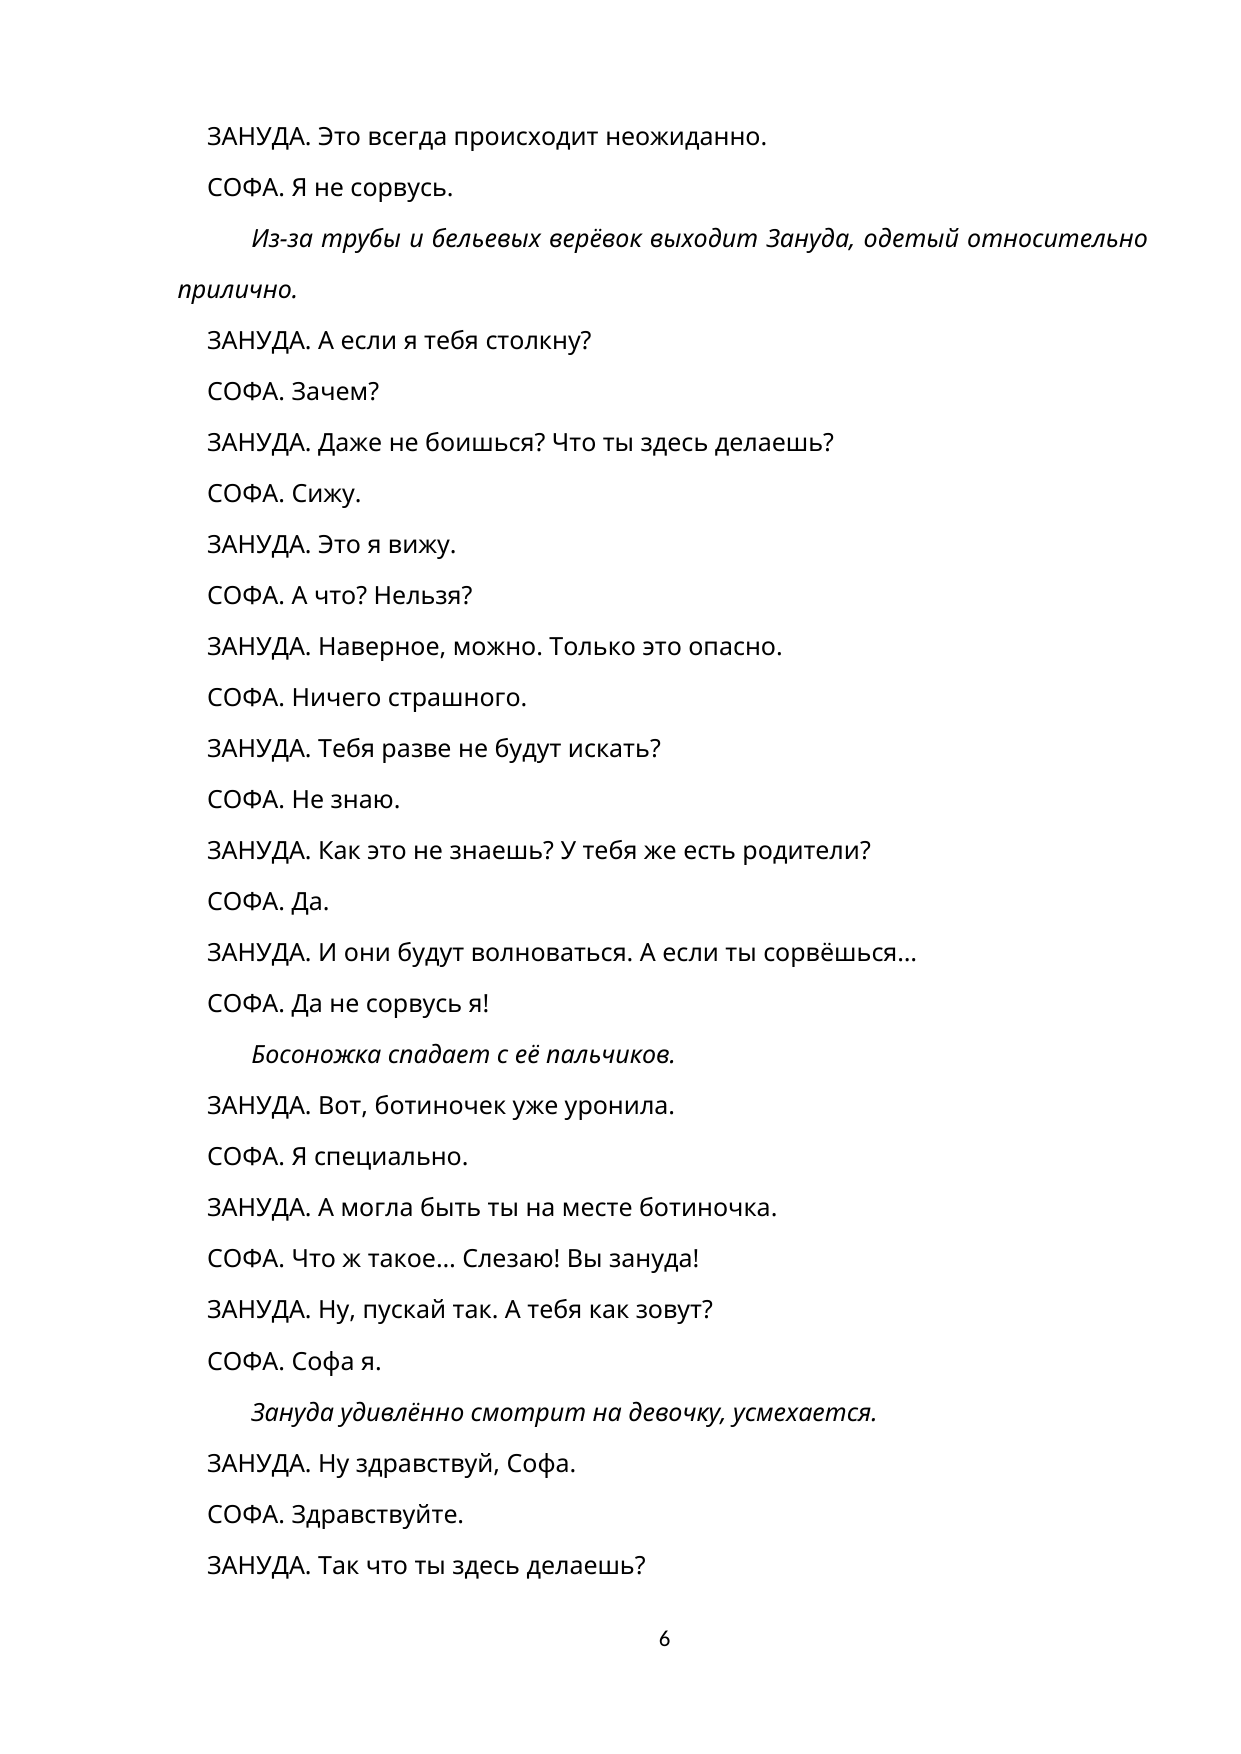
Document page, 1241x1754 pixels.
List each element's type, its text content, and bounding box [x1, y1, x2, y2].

text ЗАНУДА. А если я тебя столкну? [177, 322, 1152, 356]
text ЗАНУДА. Как это не знаешь? У тебя же есть родители? [177, 833, 1152, 867]
text ЗАНУДА. Наверное, можно. Только это опасно. [177, 628, 1152, 663]
text СОФА. Не знаю. [177, 782, 1152, 816]
text СОФА. Я специально. [177, 1139, 1152, 1173]
text ЗАНУДА. Даже не боишься? Что ты здесь делаешь? [177, 424, 1152, 458]
text ЗАНУДА. Это всегда происходит неожиданно. [177, 118, 1152, 152]
text СОФА. Зачем? [177, 373, 1152, 407]
text ЗАНУДА. И они будут волноваться. А если ты сорвёшься… [177, 935, 1152, 969]
text ЗАНУДА. Ну здравствуй, Софа. [177, 1445, 1152, 1479]
text СОФА. Софа я. [177, 1343, 1152, 1377]
text ЗАНУДА. Ну, пускай так. А тебя как зовут? [177, 1292, 1152, 1326]
text ЗАНУДА. Вот, ботиночек уже уронила. [177, 1088, 1152, 1122]
text СОФА. Да. [177, 884, 1152, 918]
text ЗАНУДА. Это я вижу. [177, 526, 1152, 561]
text СОФА. Ничего страшного. [177, 679, 1152, 714]
text ЗАНУДА. Так что ты здесь делаешь? [177, 1547, 1152, 1581]
text Босоножка спадает с её пальчиков. [177, 1037, 1122, 1071]
text СОФА. Сижу. [177, 475, 1152, 509]
text Зануда удивлённо смотрит на девочку, усмехается. [177, 1394, 1152, 1428]
text ЗАНУДА. Тебя разве не будут искать? [177, 731, 1152, 765]
text СОФА. Да не сорвусь я! [177, 986, 1152, 1020]
text СОФА. Я не сорвусь. [177, 169, 1152, 203]
text ЗАНУДА. А могла быть ты на месте ботиночка. [177, 1190, 1152, 1224]
text СОФА. Здравствуйте. [177, 1496, 1152, 1530]
text СОФА. Что ж такое… Слезаю! Вы зануда! [177, 1241, 1152, 1275]
text Из-за трубы и бельевых верёвок выходит Зануда, одетый относительно прилично. [177, 220, 1152, 305]
text СОФА. А что? Нельзя? [177, 577, 1152, 612]
